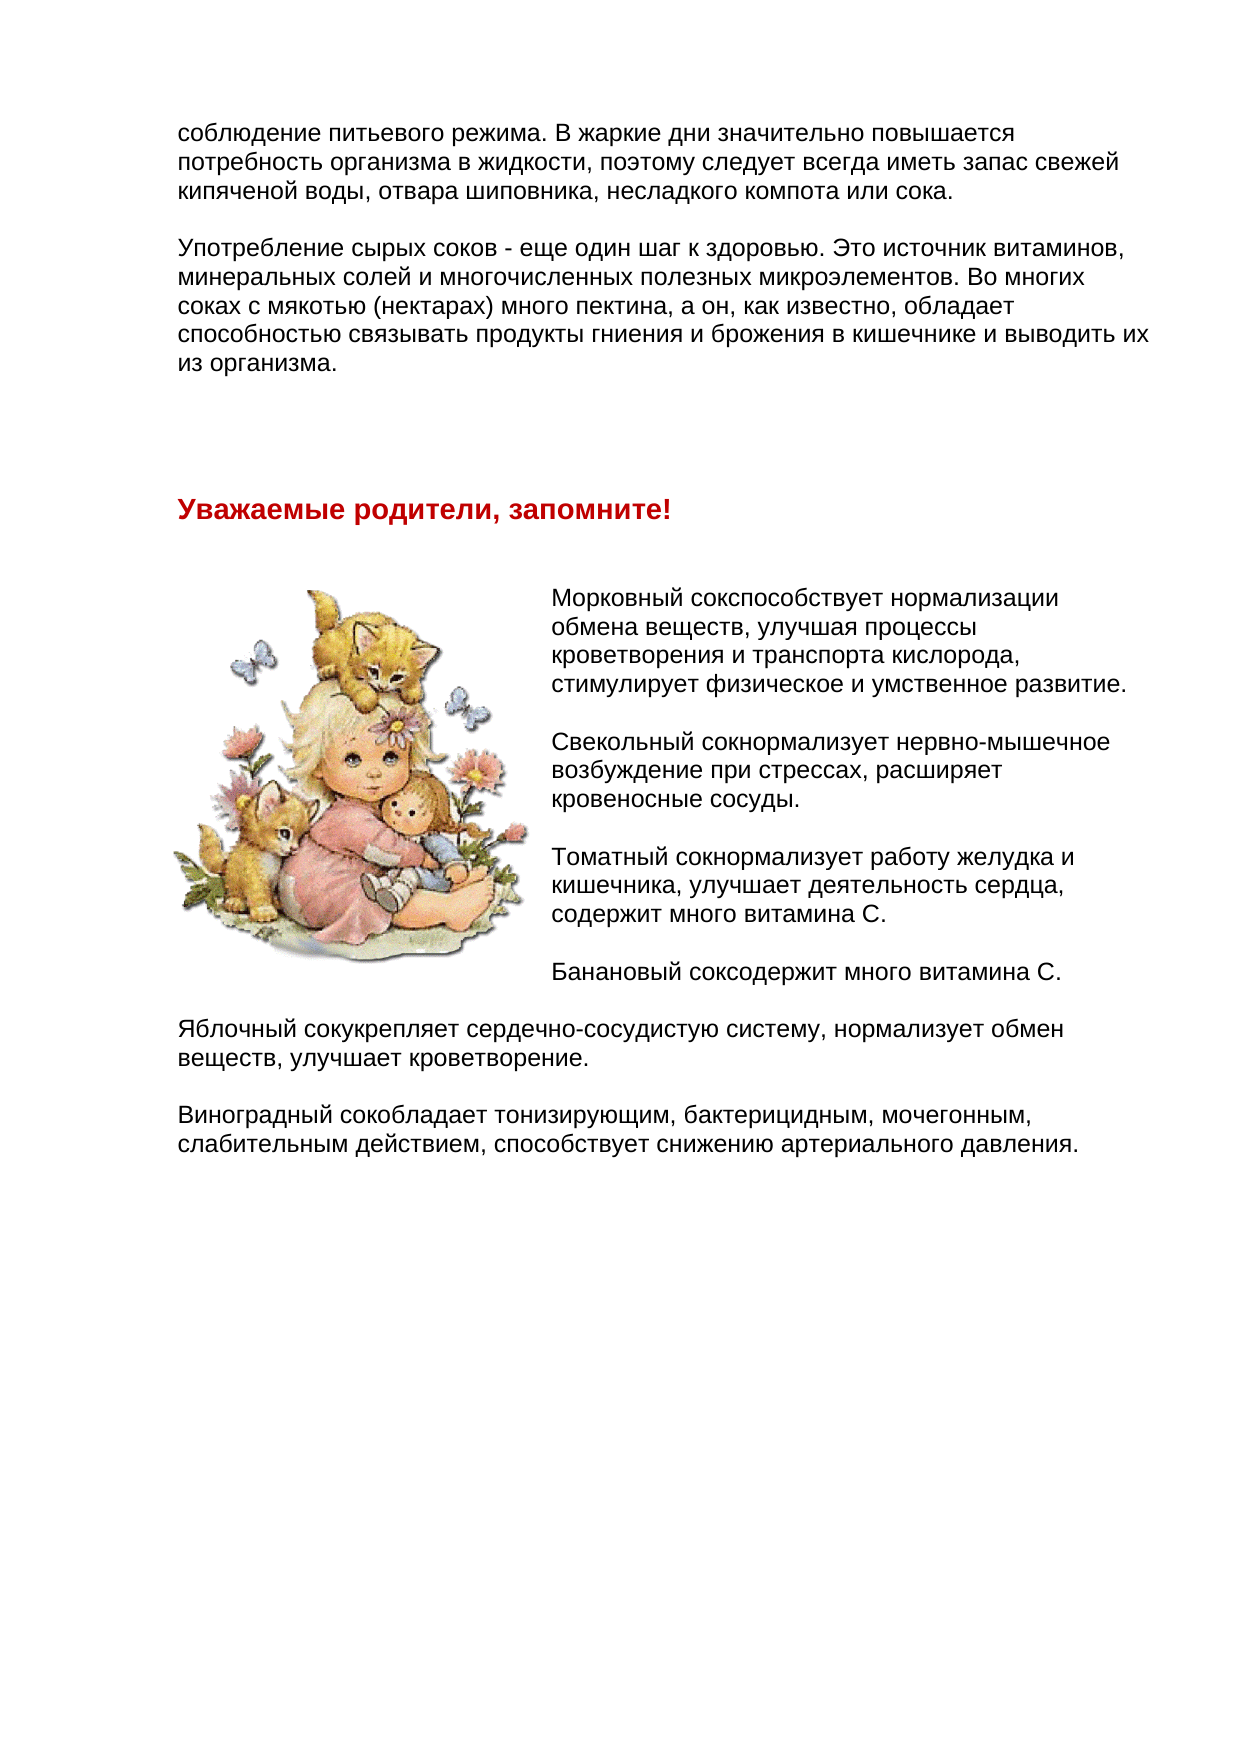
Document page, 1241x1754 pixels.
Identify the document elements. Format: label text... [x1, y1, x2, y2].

text Морковный сокспособствует нормализации обмена веществ, улучшая процессы кроветворения и транспорта кислорода, стимулирует физическое и умственное развитие. Свекольный сокнормализует нервно-мышечное возбуждение при стрессах, расширяет кровеносные сосуды. Томатный сокнормализует работу желудка и кишечника, улучшает деятельность сердца, содержит много витамина С. Банановый соксодержит много витамина С. Яблочный сокукрепляет сердечно-сосудистую систему, нормализует обмен веществ, улучшает кроветворение. Виноградный сокобладает тонизирующим, бактерицидным, мочегонным, слабительным действием, способствует снижению артериального давления. [177, 525, 1152, 1215]
text Уважаемые родители, запомните! [177, 463, 1152, 525]
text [177, 118, 1152, 463]
picture [170, 585, 177, 967]
